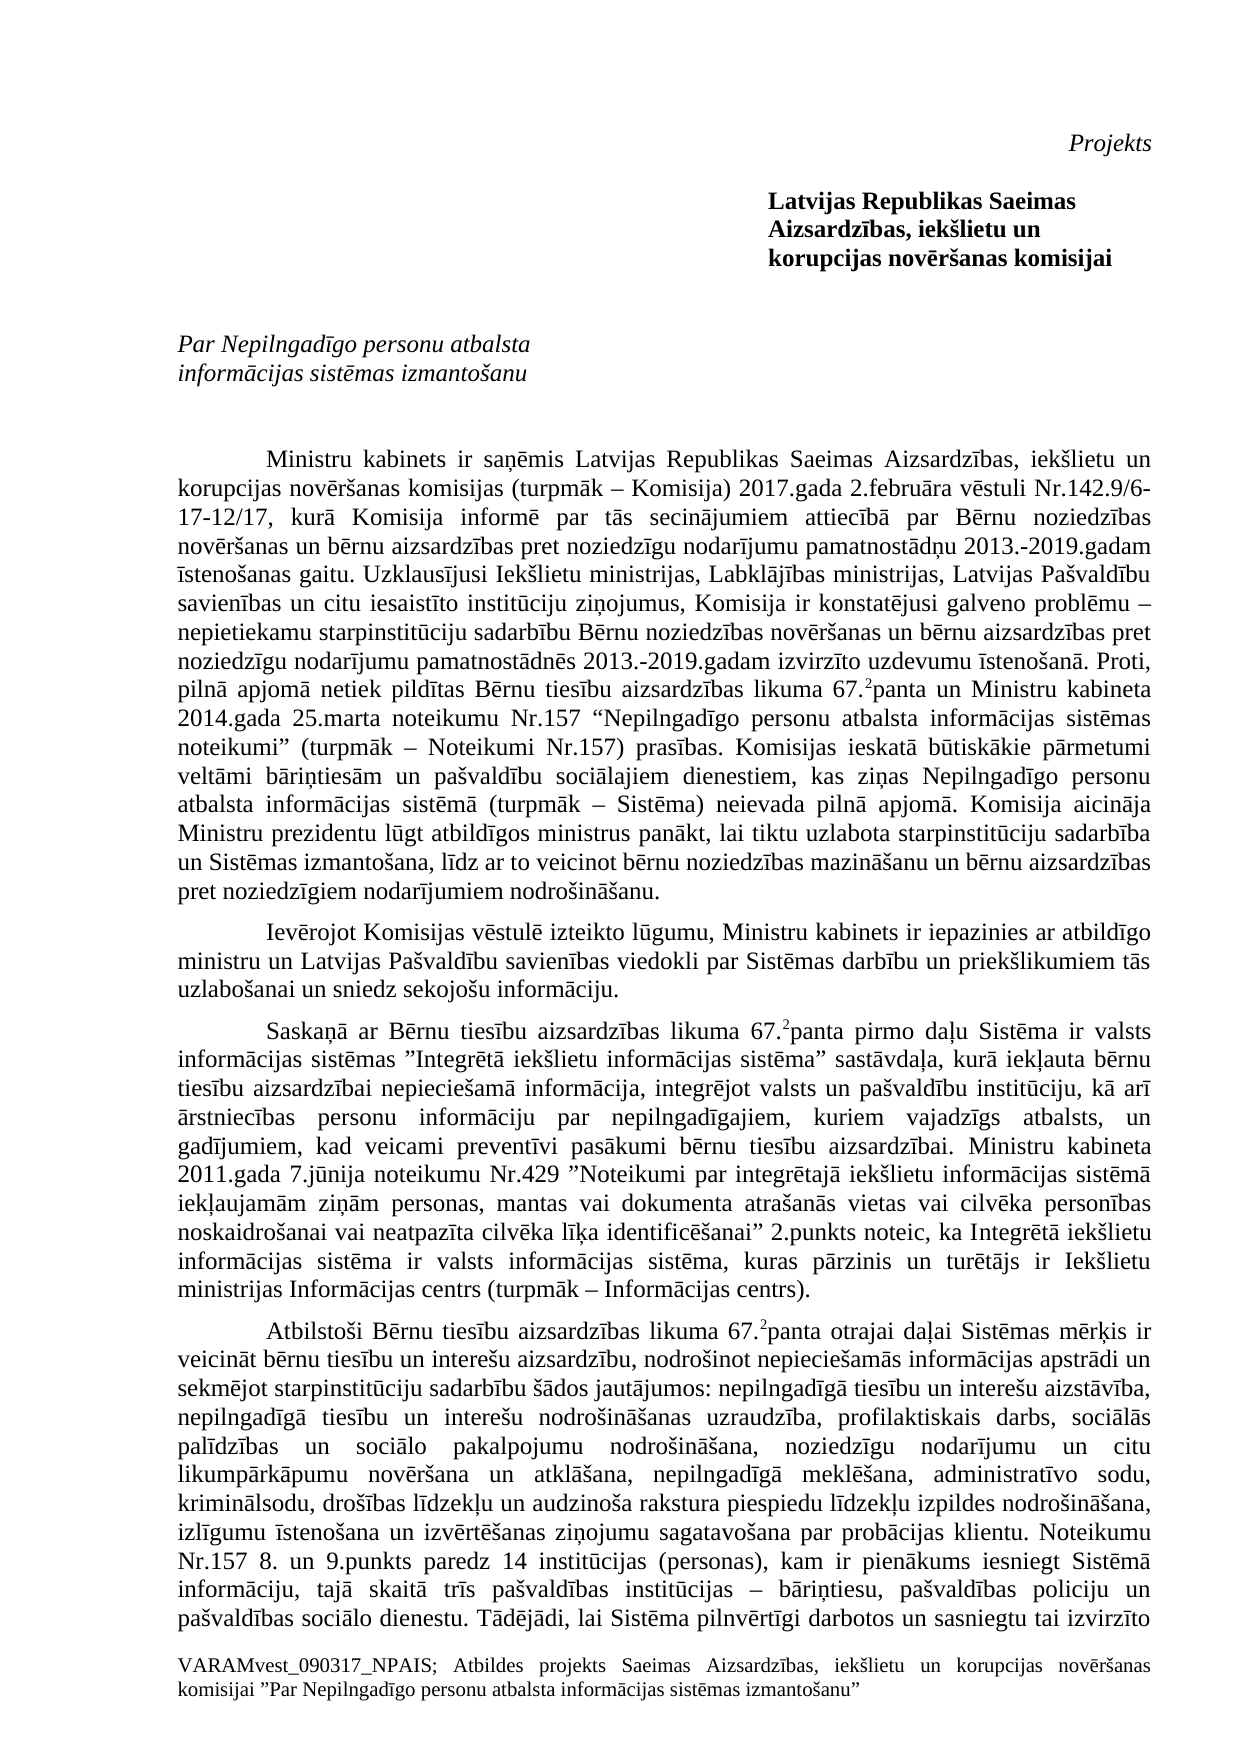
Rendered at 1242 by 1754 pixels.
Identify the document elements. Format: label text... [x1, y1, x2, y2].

text Latvijas Republikas Saeimas Aizsardzības, iekšlietu un korupcijas novēršanas komisijai [768, 186, 1152, 272]
text Ministru kabinets ir saņēmis Latvijas Republikas Saeimas Aizsardzības, iekšlietu un korupcijas novēršanas komisijas (turpmāk – Komisija) 2017.gada 2.februāra vēstuli Nr.142.9/6-17-12/17, kurā Komisija informē par tās secinājumiem attiecībā par Bērnu noziedzības novēršanas un bērnu aizsardzības pret noziedzīgu nodarījumu pamatnostādņu 2013.-2019.gadam īstenošanas gaitu. Uzklausījusi Iekšlietu ministrijas, Labklājības ministrijas, Latvijas Pašvaldību savienības un citu iesaistīto institūciju ziņojumus, Komisija ir konstatējusi galveno problēmu – nepietiekamu starpinstitūciju sadarbību Bērnu noziedzības novēršanas un bērnu aizsardzības pret noziedzīgu nodarījumu pamatnostādnēs 2013.-2019.gadam izvirzīto uzdevumu īstenošanā. Proti, pilnā apjomā netiek pildītas Bērnu tiesību aizsardzības likuma 67.2panta un Ministru kabineta 2014.gada 25.marta noteikumu Nr.157 “Nepilngadīgo personu atbalsta informācijas sistēmas noteikumi” (turpmāk – Noteikumi Nr.157) prasības. Komisijas ieskatā būtiskākie pārmetumi veltāmi bāriņtiesām un pašvaldību sociālajiem dienestiem, kas ziņas Nepilngadīgo personu atbalsta informācijas sistēmā (turpmāk – Sistēma) neievada pilnā apjomā. Komisija aicināja Ministru prezidentu lūgt atbildīgos ministrus panākt, lai tiktu uzlabota starpinstitūciju sadarbība un Sistēmas izmantošana, līdz ar to veicinot bērnu noziedzības mazināšanu un bērnu aizsardzības pret noziedzīgiem nodarījumiem nodrošināšanu. [177, 444, 1152, 904]
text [177, 1316, 1152, 1632]
text Projekts [812, 128, 1152, 157]
text Par Nepilngadīgo personu atbalsta informācijas sistēmas izmantošanu [177, 329, 619, 387]
text Ievērojot Komisijas vēstulē izteikto lūgumu, Ministru kabinets ir iepazinies ar atbildīgo ministru un Latvijas Pašvaldību savienības viedokli par Sistēmas darbību un priekšlikumiem tās uzlabošanai un sniedz sekojošu informāciju. [177, 917, 1152, 1003]
text Saskaņā ar Bērnu tiesību aizsardzības likuma 67.2panta pirmo daļu Sistēma ir valsts informācijas sistēmas ”Integrētā iekšlietu informācijas sistēma” sastāvdaļa, kurā iekļauta bērnu tiesību aizsardzībai nepieciešamā informācija, integrējot valsts un pašvaldību institūciju, kā arī ārstniecības personu informāciju par nepilngadīgajiem, kuriem vajadzīgs atbalsts, un gadījumiem, kad veicami preventīvi pasākumi bērnu tiesību aizsardzībai. Ministru kabineta 2011.gada 7.jūnija noteikumu Nr.429 ”Noteikumi par integrētajā iekšlietu informācijas sistēmā iekļaujamām ziņām personas, mantas vai dokumenta atrašanās vietas vai cilvēka personības noskaidrošanai vai neatpazīta cilvēka līķa identificēšanai” 2.punkts noteic, ka Integrētā iekšlietu informācijas sistēma ir valsts informācijas sistēma, kuras pārzinis un turētājs ir Iekšlietu ministrijas Informācijas centrs (turpmāk – Informācijas centrs). [177, 1016, 1152, 1303]
